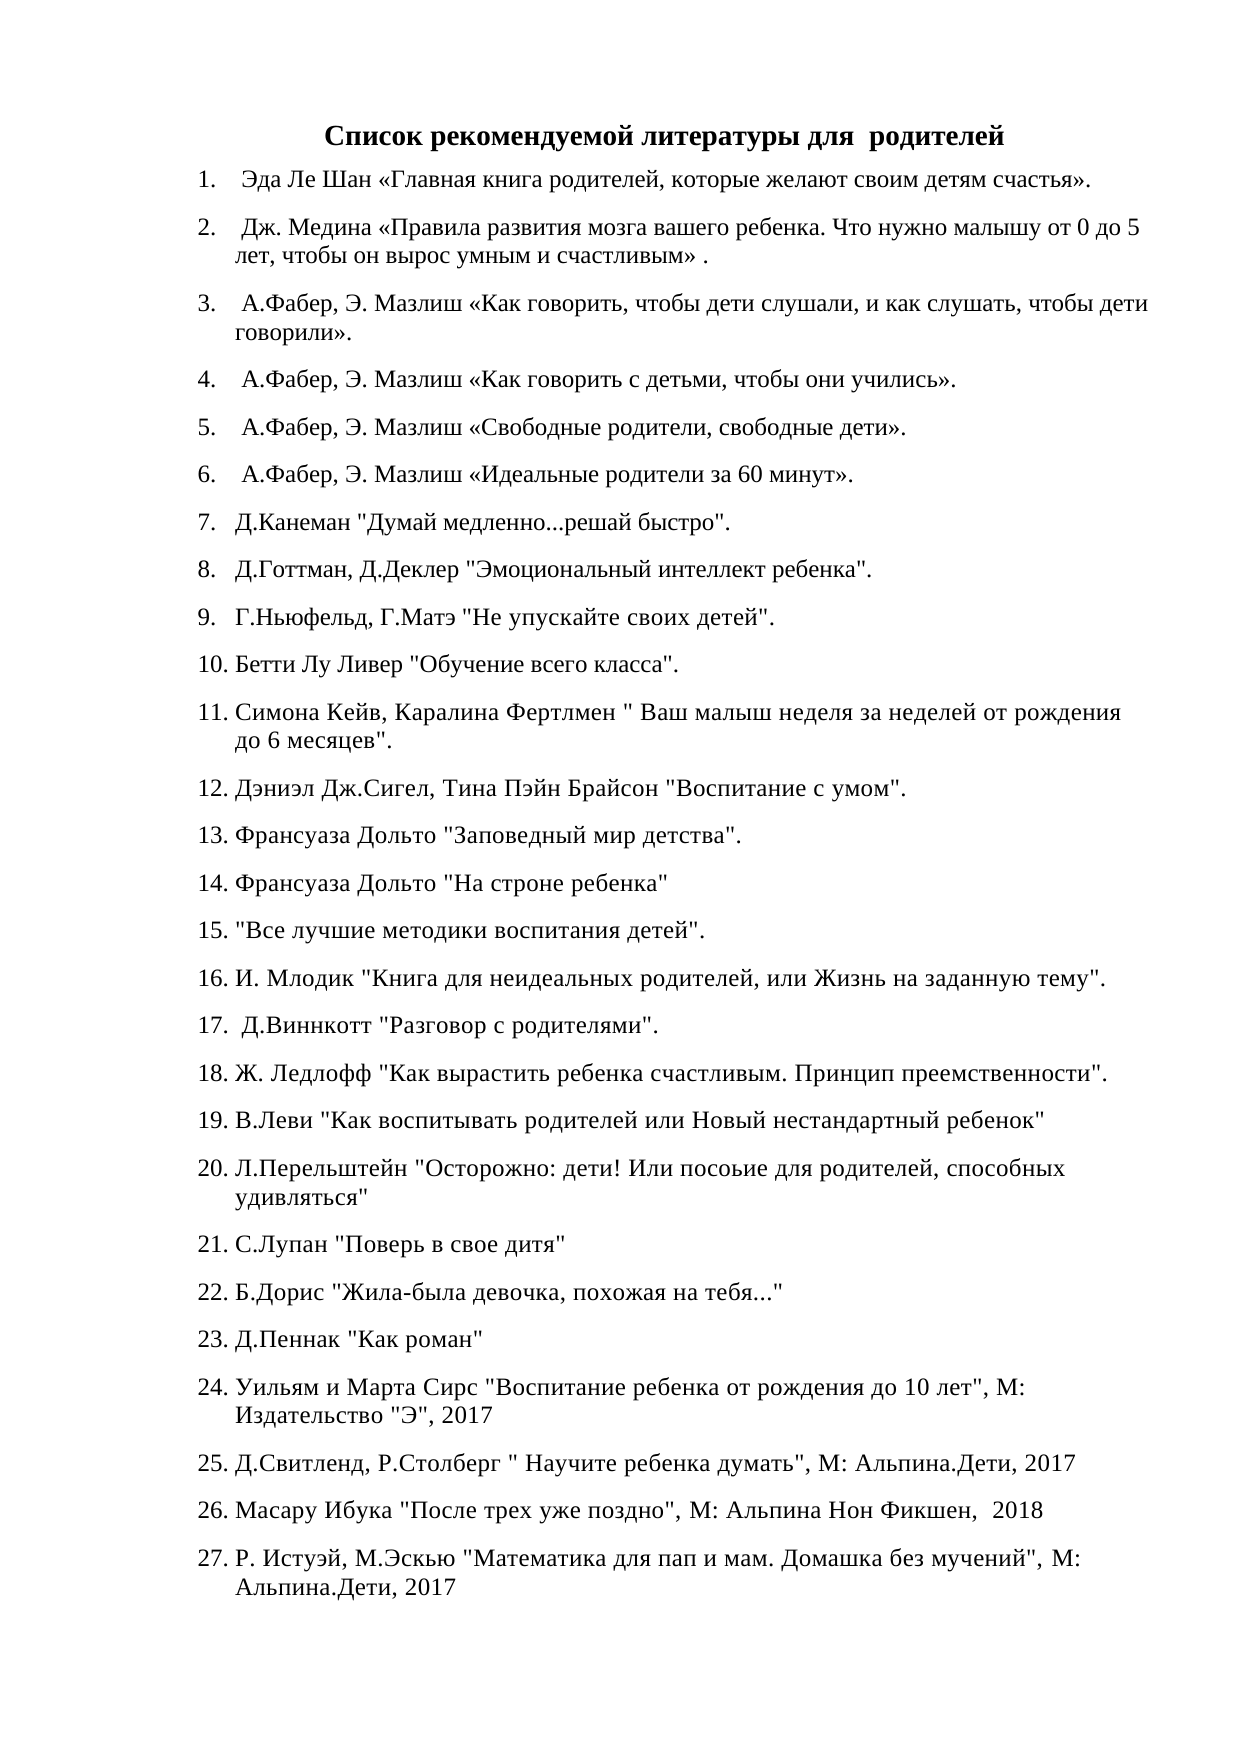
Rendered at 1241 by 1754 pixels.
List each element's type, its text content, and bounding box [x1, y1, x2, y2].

list Л.Перельштейн "Осторожно: дети! Или посоьие для родителей, способных удивляться" [197, 1153, 1152, 1210]
list А.Фабер, Э. Мазлиш «Как говорить, чтобы дети слушали, и как слушать, чтобы дети говорили». [197, 288, 1152, 345]
list Масару Ибука "После трех уже поздно", М: Альпина Нон Фикшен, 2018 [197, 1495, 1152, 1524]
list Эда Ле Шан «Главная книга родителей, которые желают своим детям счастья». [197, 164, 1152, 193]
list Б.Дорис "Жила-была девочка, похожая на тебя..." [197, 1277, 1152, 1305]
list В.Леви "Как воспитывать родителей или Новый нестандартный ребенок" [197, 1105, 1152, 1134]
list Дэниэл Дж.Сигел, Тина Пэйн Брайсон "Воспитание с умом". [197, 773, 1152, 802]
list Г.Ньюфельд, Г.Матэ "Не упускайте своих детей". [197, 602, 1152, 630]
list И. Млодик "Книга для неидеальных родителей, или Жизнь на заданную тему". [197, 963, 1152, 992]
list Д.Виннкотт "Разговор с родителями". [197, 1010, 1152, 1039]
list Уильям и Марта Сирс "Воспитание ребенка от рождения до 10 лет", М: Издательство "Э", 2017 [197, 1372, 1152, 1429]
list Д.Готтман, Д.Деклер "Эмоциональный интеллект ребенка". [197, 554, 1152, 583]
list А.Фабер, Э. Мазлиш «Свободные родители, свободные дети». [197, 412, 1152, 440]
list С.Лупан "Поверь в свое дитя" [197, 1229, 1152, 1258]
list Ж. Ледлофф "Как вырастить ребенка счастливым. Принцип преемственности". [197, 1058, 1152, 1087]
list А.Фабер, Э. Мазлиш «Как говорить с детьми, чтобы они учились». [197, 364, 1152, 393]
list Д.Свитленд, Р.Столберг " Научите ребенка думать", М: Альпина.Дети, 2017 [197, 1448, 1152, 1477]
list Д.Пеннак "Как роман" [197, 1324, 1152, 1353]
list А.Фабер, Э. Мазлиш «Идеальные родители за 60 минут». [197, 459, 1152, 488]
list Франсуаза Дольто "Заповедный мир детства". [197, 820, 1152, 849]
text Список рекомендуемой литературы для родителей [177, 118, 1152, 152]
list Франсуаза Дольто "На строне ребенка" [197, 868, 1152, 897]
list Бетти Лу Ливер "Обучение всего класса". [197, 649, 1152, 678]
list Р. Истуэй, М.Эскью "Математика для пап и мам. Домашка без мучений", М: Альпина.Дети, 2017 [197, 1543, 1152, 1600]
list Дж. Медина «Правила развития мозга вашего ребенка. Что нужно малышу от 0 до 5 лет, чтобы он вырос умным и счастливым» . [197, 212, 1152, 269]
list "Все лучшие методики воспитания детей". [197, 915, 1152, 944]
list Д.Канеман "Думай медленно...решай быстро". [197, 507, 1152, 535]
list Симона Кейв, Каралина Фертлмен " Ваш малыш неделя за неделей от рождения до 6 месяцев". [197, 697, 1152, 754]
